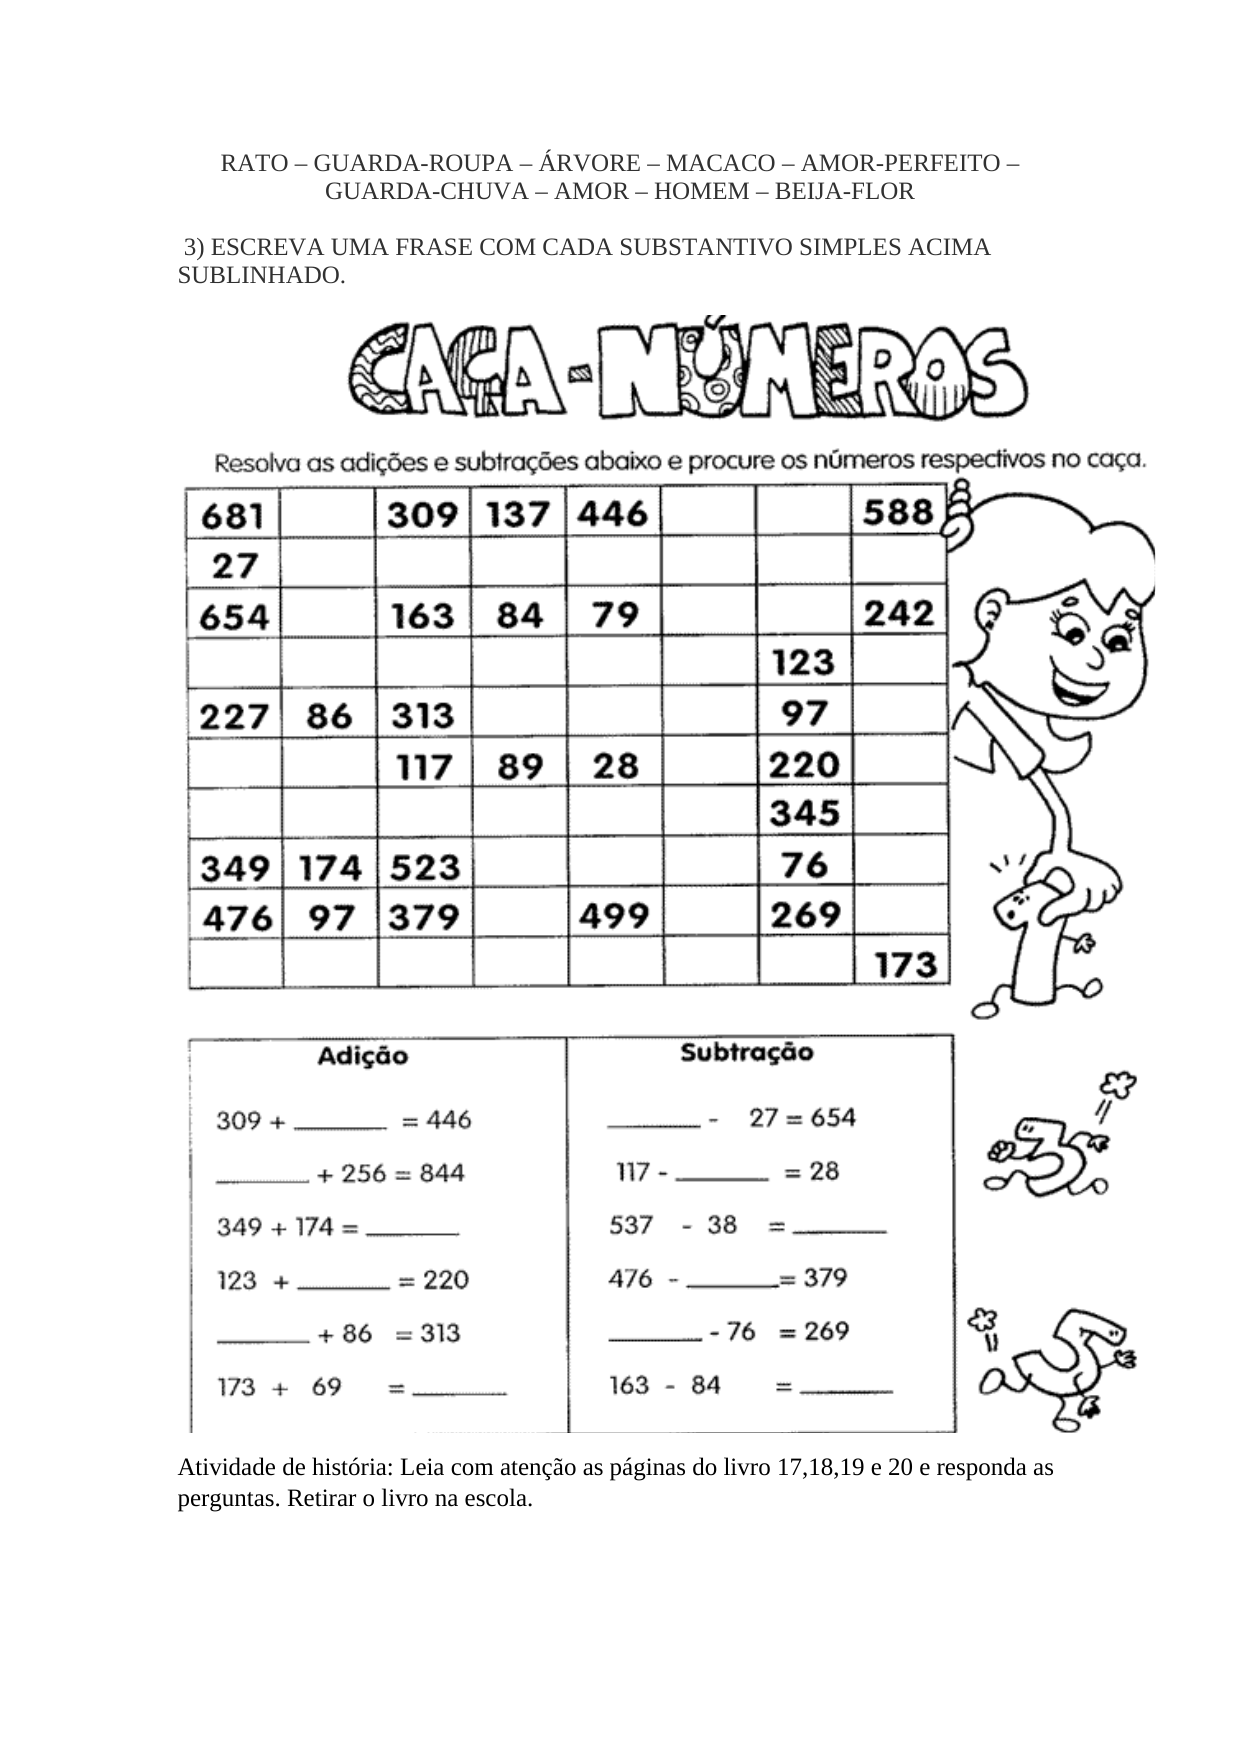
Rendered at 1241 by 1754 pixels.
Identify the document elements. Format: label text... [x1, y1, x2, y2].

picture [177, 315, 1156, 1433]
text 3) ESCREVA UMA FRASE COM CADA SUBSTANTIVO SIMPLES ACIMA SUBLINHADO. [177, 232, 1063, 289]
text Atividade de história: Leia com atenção as páginas do livro 17,18,19 e 20 e responda as perguntas. Retirar o livro na escola. [177, 1452, 1063, 1512]
text RATO – GUARDA-ROUPA – ÁRVORE – MACACO – AMOR-PERFEITO – GUARDA-CHUVA – AMOR – HOMEM – BEIJA-FLOR [177, 148, 1063, 205]
